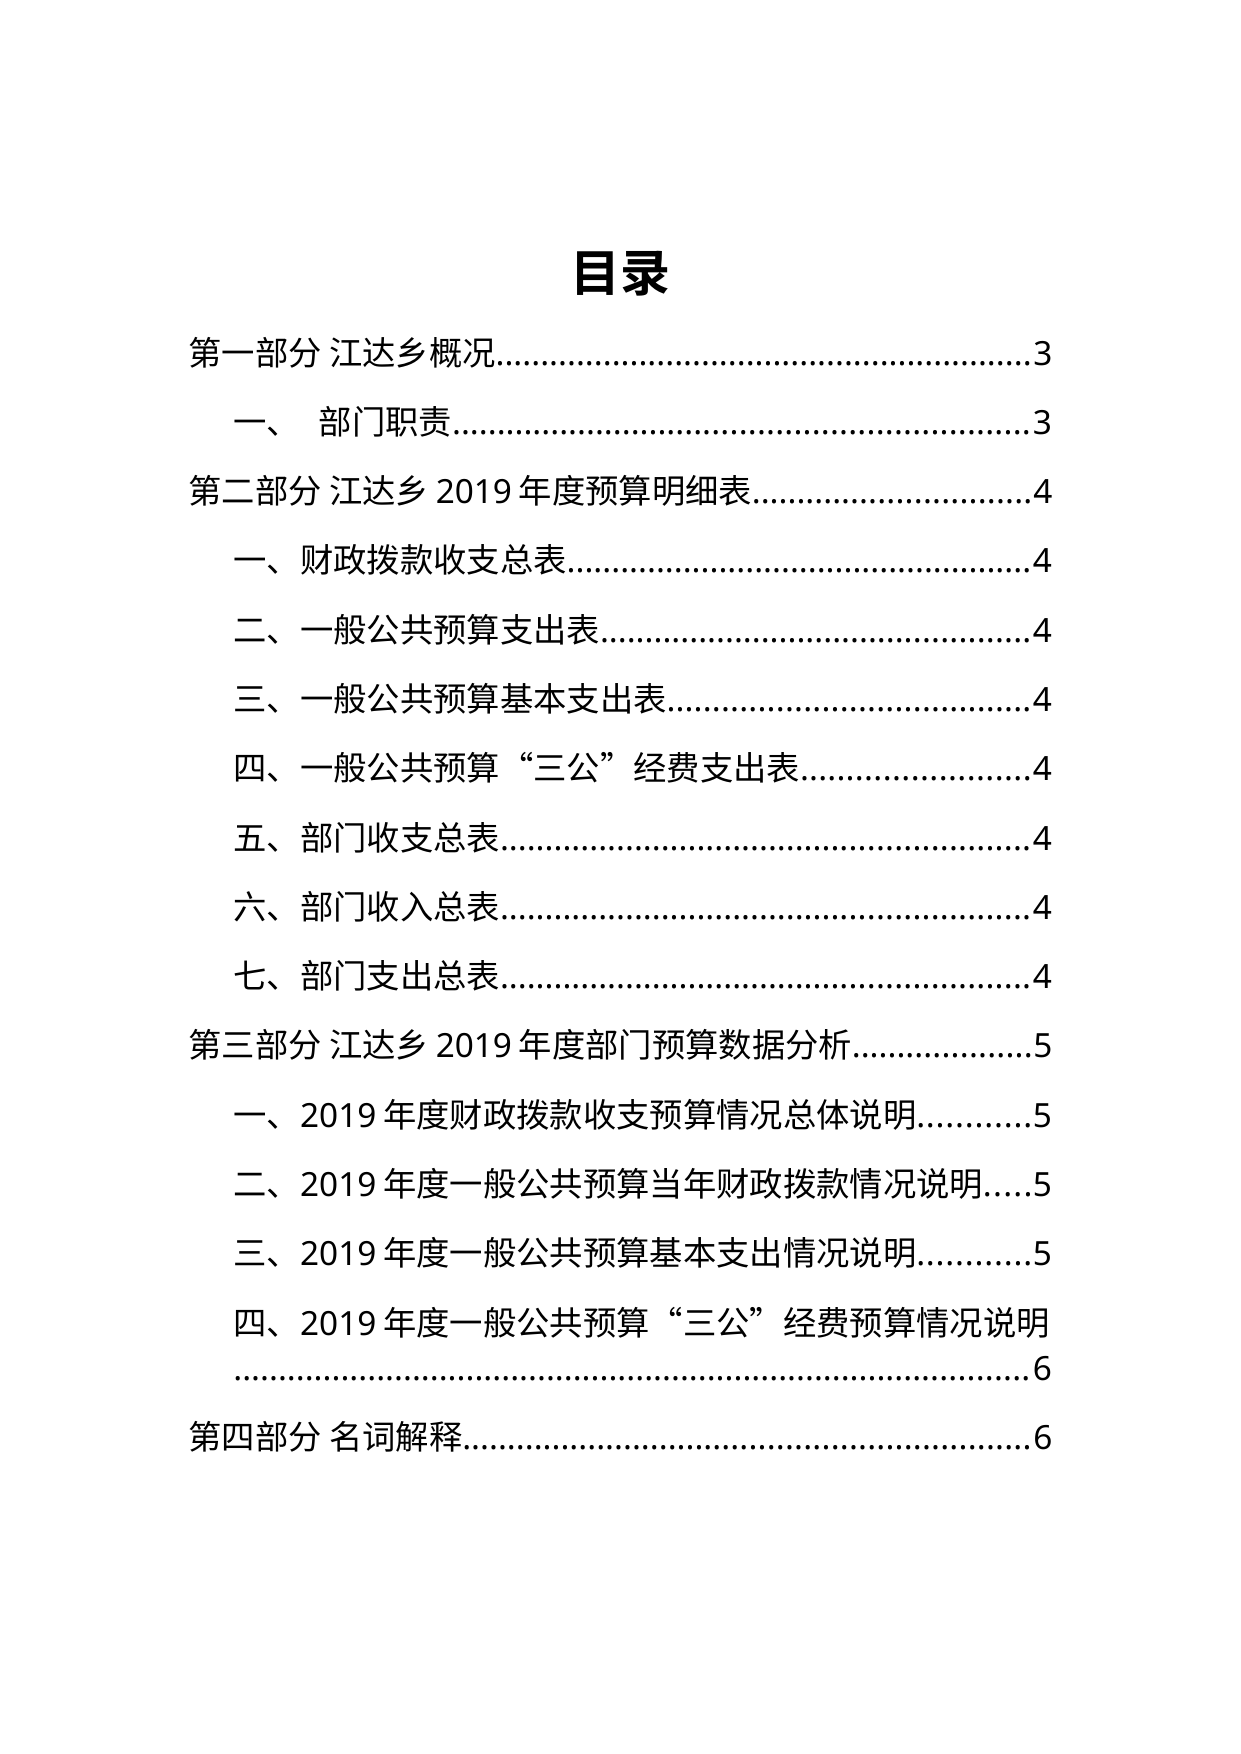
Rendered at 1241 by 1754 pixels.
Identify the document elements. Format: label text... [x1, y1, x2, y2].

text 七、部门支出总表 4 [233, 950, 1053, 998]
text 三、2019年度一般公共预算基本支出情况说明 5 [233, 1227, 1053, 1275]
text 目录 [187, 233, 1053, 306]
text 六、部门收入总表 4 [233, 881, 1053, 929]
text 第三部分 江达乡2019年度部门预算数据分析 5 [187, 1019, 1053, 1068]
text 三、一般公共预算基本支出表 4 [233, 673, 1053, 721]
text 五、部门收支总表 4 [233, 811, 1053, 860]
text 一、财政拨款收支总表 4 [233, 534, 1053, 583]
text 四、一般公共预算“三公”经费支出表 4 [233, 742, 1053, 791]
text 第一部分 江达乡概况 3 [187, 326, 1053, 375]
text 一、2019年度财政拨款收支预算情况总体说明 5 [233, 1088, 1053, 1137]
text 一、 部门职责 3 [233, 396, 1053, 444]
text 二、一般公共预算支出表 4 [233, 603, 1053, 652]
text 四、2019年度一般公共预算“三公”经费预算情况说明 6 [233, 1296, 1053, 1390]
text 第四部分 名词解释 6 [187, 1411, 1053, 1459]
text 二、2019年度一般公共预算当年财政拨款情况说明 5 [233, 1158, 1053, 1206]
text 第二部分 江达乡2019年度预算明细表 4 [187, 465, 1053, 513]
